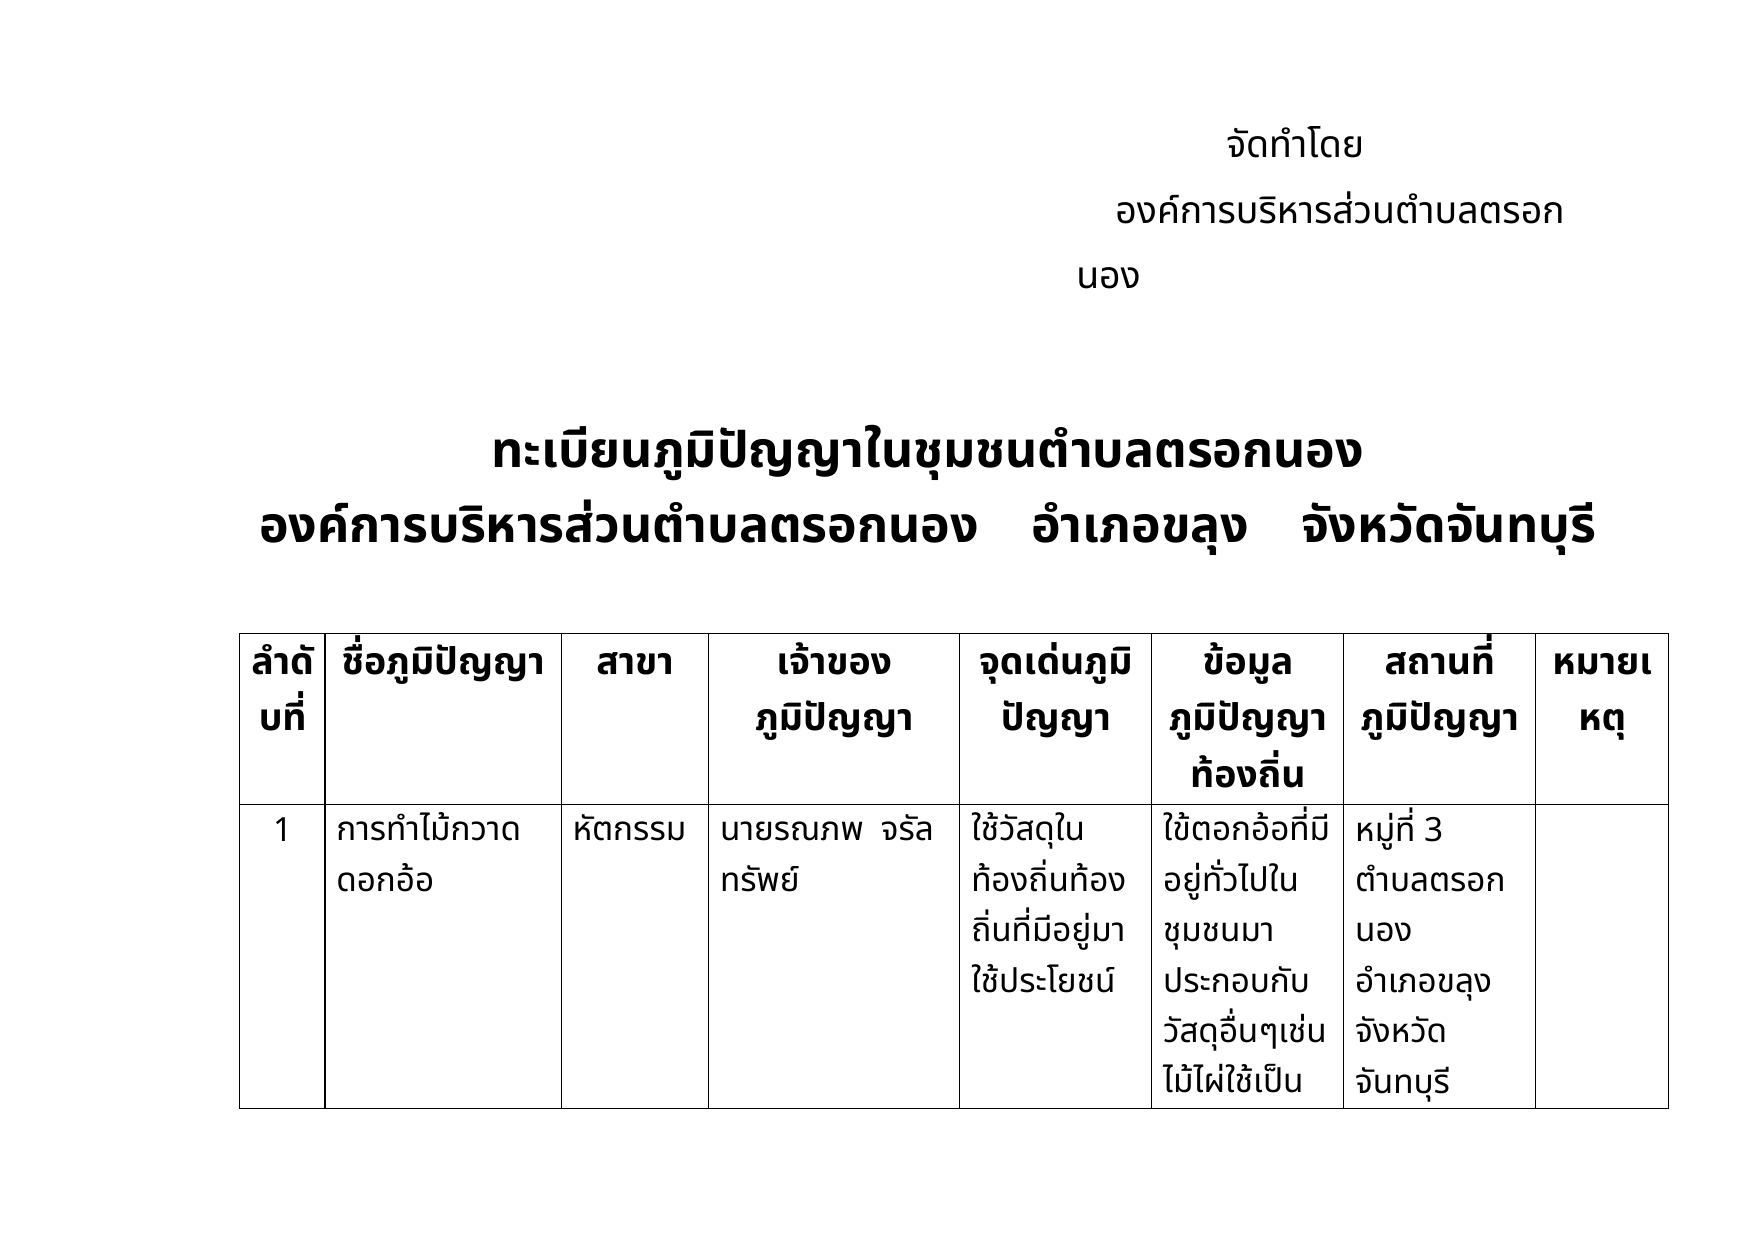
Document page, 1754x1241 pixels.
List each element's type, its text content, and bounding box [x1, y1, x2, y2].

table_cell หัตกรรม [562, 805, 708, 1108]
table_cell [960, 805, 1151, 1108]
text ทะเบียนภูมิปัญญาในชุมชนตำบลตรอกนอง [251, 414, 1604, 489]
text องค์การบริหารส่วนตำบลตรอกนอง อำเภอขลุง จังหวัดจันทบุรี [251, 489, 1604, 565]
table_header เจ้าของภูมิปัญญา [709, 634, 959, 804]
table_header สถานที่ภูมิปัญญา [1344, 634, 1535, 804]
text จัดทำโดย องค์การบริหารส่วนตำบลตรอกนอง [1076, 118, 1604, 305]
table_header จุดเด่นภูมิ ปัญญา [960, 634, 1151, 804]
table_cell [1152, 805, 1343, 1108]
table_cell นายรณภพ จรัลทรัพย์ [709, 805, 959, 1108]
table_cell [1344, 805, 1535, 1108]
table_header ลำดับที่ [240, 634, 324, 804]
table_cell [1536, 805, 1668, 1108]
table_cell การทำไม้กวาดดอกอ้อ [326, 805, 561, 1108]
table_header หมายเหตุ [1536, 634, 1668, 804]
table_cell 1 [240, 805, 324, 1108]
table_header ข้อมูลภูมิปัญญาท้องถิ่น [1152, 634, 1343, 804]
table_header ชื่อภูมิปัญญา [326, 634, 561, 804]
table_header สาขา [562, 634, 708, 804]
